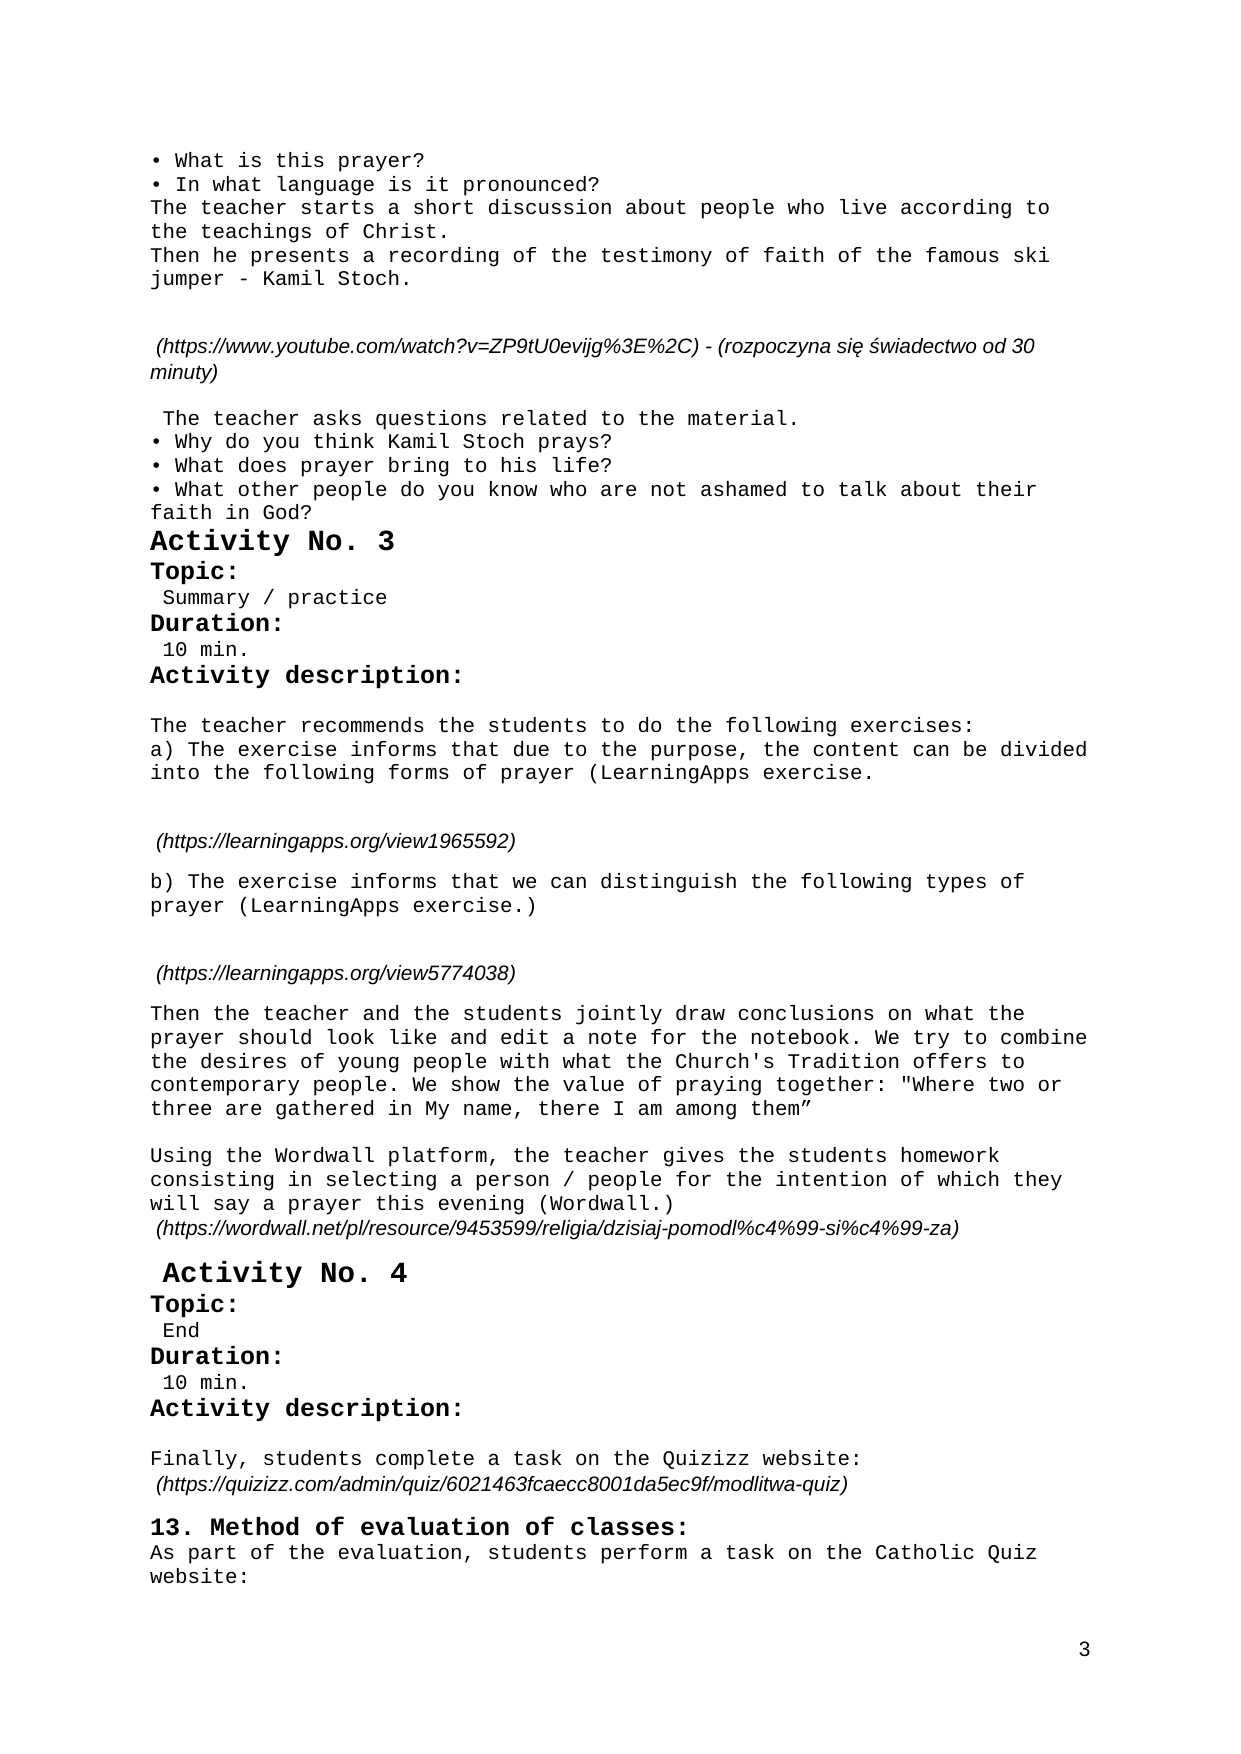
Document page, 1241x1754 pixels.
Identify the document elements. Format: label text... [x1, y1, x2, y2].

text The teacher asks questions related to the material. [150, 403, 1090, 431]
text a) The exercise informs that due to the purpose, the content can be divided into the following forms of prayer (LearningApps exercise. [150, 739, 1090, 786]
text (https://quizizz.com/admin/quiz/6021463fcaecc8001da5ec9f/modlitwa-quiz) [150, 1472, 1090, 1496]
text • What is this prayer? [150, 150, 1090, 174]
text • In what language is it pronounced? [150, 174, 1090, 197]
text 13. Method of evaluation of classes: [150, 1514, 1090, 1542]
text Finally, students complete a task on the Quizizz website: [150, 1448, 1090, 1472]
text (https://www.youtube.com/watch?v=ZP9tU0evijg%3E%2C) - (rozpoczyna się świadectwo od 30 minuty) [150, 334, 1090, 384]
text Summary / practice [150, 587, 1090, 611]
text Duration: [150, 1344, 1090, 1372]
text 10 min. [150, 639, 1090, 663]
text As part of the evaluation, students perform a task on the Catholic Quiz website: [150, 1542, 1090, 1590]
text Topic: [150, 559, 1090, 587]
text (https://wordwall.net/pl/resource/9453599/religia/dzisiaj-pomodl%c4%99-si%c4%99-za) [150, 1216, 1090, 1240]
text 10 min. [150, 1372, 1090, 1396]
text Then he presents a recording of the testimony of faith of the famous ski jumper - Kamil Stoch. [150, 244, 1090, 292]
text Activity No. 4 [150, 1259, 1090, 1292]
text Activity description: [150, 1396, 1090, 1424]
text • Why do you think Kamil Stoch prays? [150, 431, 1090, 455]
text Activity No. 3 [150, 526, 1090, 559]
text The teacher starts a short discussion about people who live according to the teachings of Christ. [150, 197, 1090, 244]
text Topic: [150, 1292, 1090, 1320]
text (https://learningapps.org/view5774038) [150, 961, 1090, 985]
text b) The exercise informs that we can distinguish the following types of prayer (LearningApps exercise.) [150, 871, 1090, 918]
text Using the Wordwall platform, the teacher gives the students homework consisting in selecting a person / people for the intention of which they will say a prayer this evening (Wordwall.) [150, 1145, 1090, 1216]
text (https://learningapps.org/view1965592) [150, 828, 1090, 852]
text • What does prayer bring to his life? [150, 455, 1090, 478]
text End [150, 1320, 1090, 1344]
text • What other people do you know who are not ashamed to talk about their faith in God? [150, 478, 1090, 526]
text Activity description: [150, 663, 1090, 691]
text Duration: [150, 611, 1090, 639]
text The teacher recommends the students to do the following exercises: [150, 715, 1090, 739]
text Then the teacher and the students jointly draw conclusions on what the prayer should look like and edit a note for the notebook. We try to combine the desires of young people with what the Church's Tradition offers to contemporary people. We show the value of praying together: "Where two or three are gathered in My name, there I am among them” [150, 1003, 1090, 1122]
